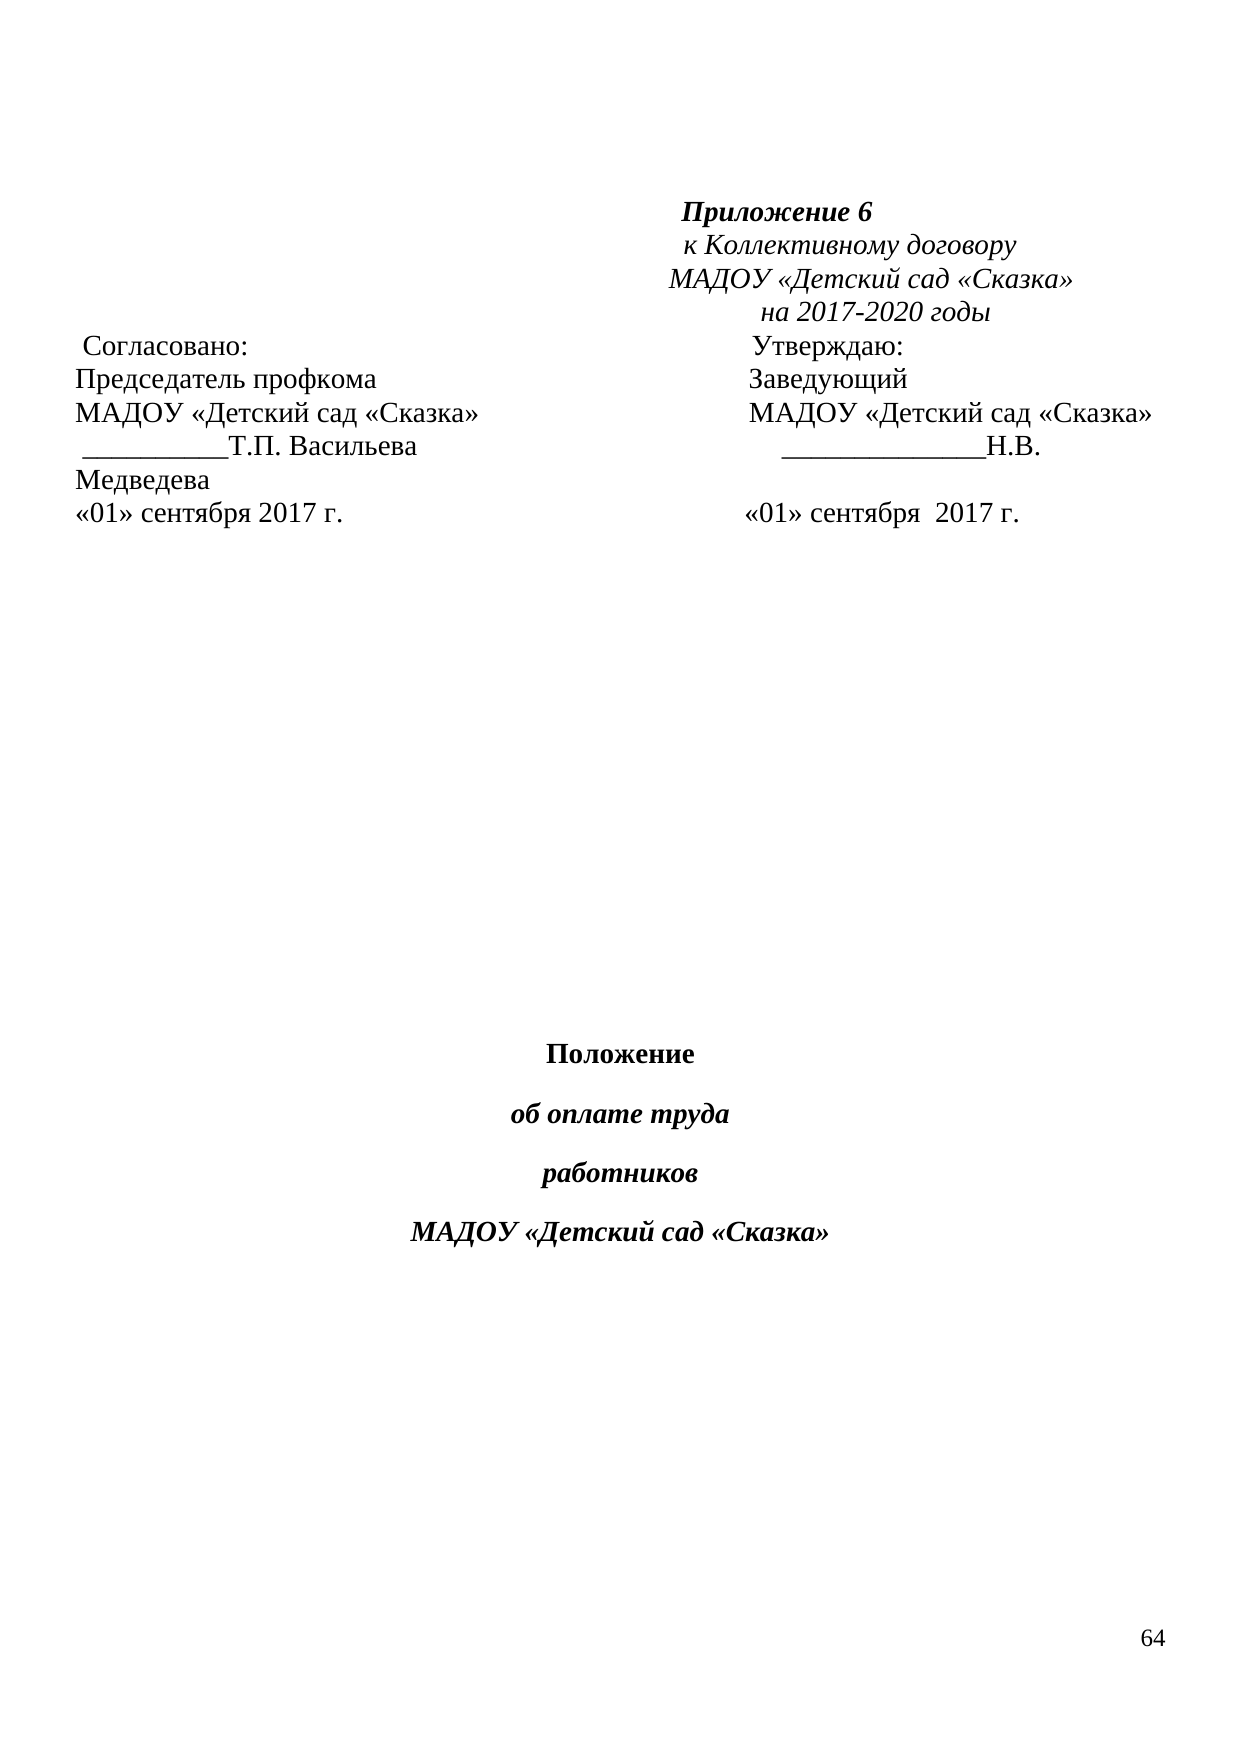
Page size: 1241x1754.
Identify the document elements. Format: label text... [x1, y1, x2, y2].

text об оплате труда [75, 1096, 1165, 1129]
text работников [75, 1155, 1165, 1189]
text к Коллективному договору [131, 227, 1165, 261]
text на 2017-2020 годы [75, 294, 1165, 328]
text «01» сентября 2017 г. «01» сентября 2017 г. [75, 496, 1165, 529]
text __________Т.П. Васильева ______________Н.В. Медведева [75, 428, 1165, 496]
text МАДОУ «Детский сад «Сказка» МАДОУ «Детский сад «Сказка» [75, 395, 1165, 428]
text Приложение 6 [659, 194, 1165, 227]
text Председатель профкома Заведующий [75, 361, 1165, 395]
text МАДОУ «Детский сад «Сказка» [131, 261, 1165, 294]
text МАДОУ «Детский сад «Сказка» [75, 1214, 1165, 1248]
text Согласовано: Утверждаю: [75, 328, 1165, 361]
text Положение [75, 1036, 1165, 1070]
